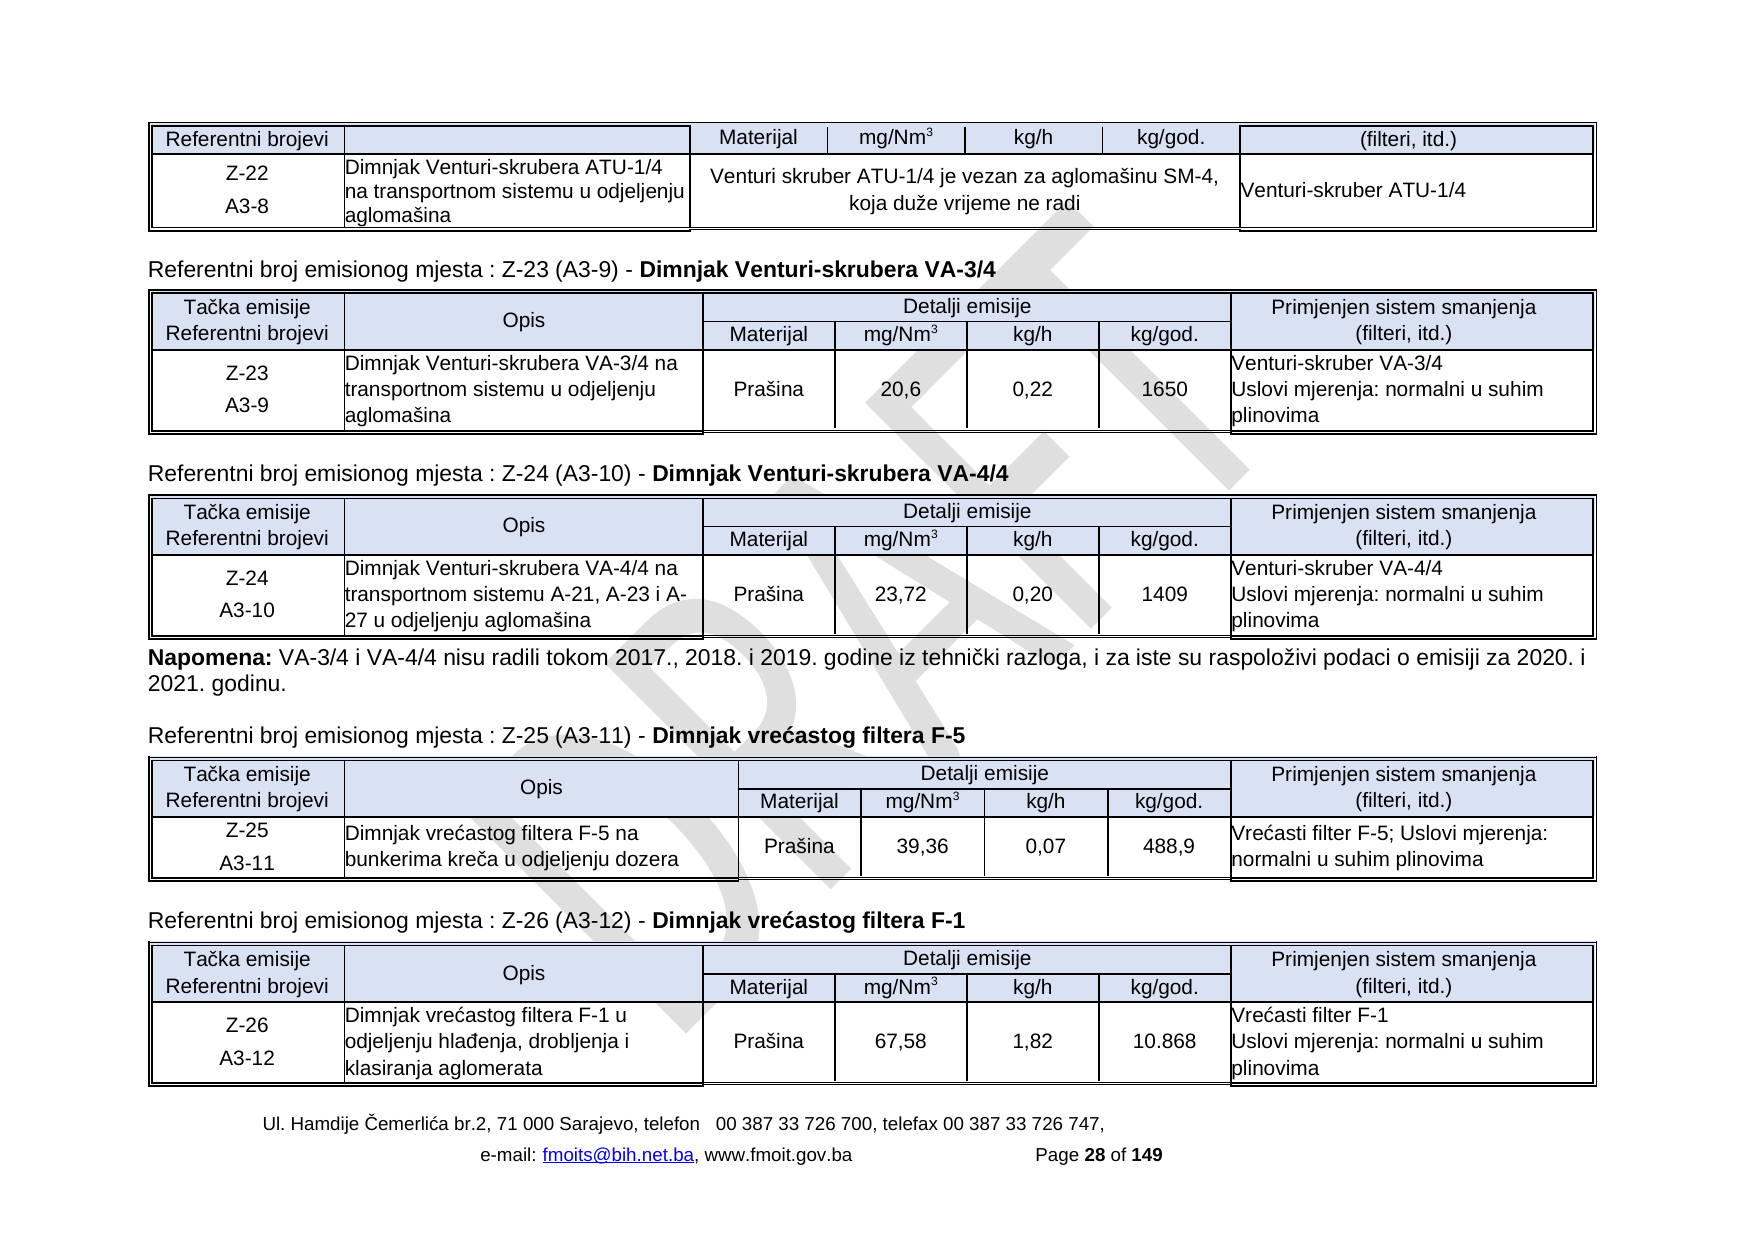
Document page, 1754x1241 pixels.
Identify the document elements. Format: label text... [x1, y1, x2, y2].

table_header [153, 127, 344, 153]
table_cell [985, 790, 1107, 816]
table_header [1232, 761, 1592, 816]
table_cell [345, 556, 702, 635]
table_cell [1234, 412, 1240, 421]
text Referentni broj emisionog mjesta : Z-26 (A3-12) - Dimnjak vrećastog filtera F-1 [148, 907, 1606, 933]
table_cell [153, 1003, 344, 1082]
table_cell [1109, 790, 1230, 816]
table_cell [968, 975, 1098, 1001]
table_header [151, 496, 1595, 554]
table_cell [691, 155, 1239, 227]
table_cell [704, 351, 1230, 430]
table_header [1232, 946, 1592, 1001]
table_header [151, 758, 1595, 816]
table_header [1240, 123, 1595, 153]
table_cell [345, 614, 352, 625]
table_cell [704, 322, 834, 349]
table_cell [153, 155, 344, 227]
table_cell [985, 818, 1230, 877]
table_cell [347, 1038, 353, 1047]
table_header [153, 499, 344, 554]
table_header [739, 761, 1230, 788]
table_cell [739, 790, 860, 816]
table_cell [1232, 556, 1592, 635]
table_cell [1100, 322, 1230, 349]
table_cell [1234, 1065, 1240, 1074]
text Napomena: VA-3/4 i VA-4/4 nisu radili tokom 2017., 2018. i 2019. godine iz tehnički razloga, i za iste su raspoloživi podaci o emisiji za 2020. i 2021. godinu. [148, 644, 1606, 697]
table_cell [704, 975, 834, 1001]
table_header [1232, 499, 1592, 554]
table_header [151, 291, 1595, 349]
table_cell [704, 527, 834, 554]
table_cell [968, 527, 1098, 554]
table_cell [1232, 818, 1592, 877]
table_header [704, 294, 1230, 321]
text Referentni broj emisionog mjesta : Z-24 (A3-10) - Dimnjak Venturi-skrubera VA-4/4 [148, 459, 1606, 486]
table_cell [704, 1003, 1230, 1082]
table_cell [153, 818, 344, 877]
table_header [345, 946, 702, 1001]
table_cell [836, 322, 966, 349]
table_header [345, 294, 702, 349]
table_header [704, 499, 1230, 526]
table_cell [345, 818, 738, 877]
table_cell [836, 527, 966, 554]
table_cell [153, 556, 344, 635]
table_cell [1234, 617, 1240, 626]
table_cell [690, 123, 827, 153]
text Referentni broj emisionog mjesta : Z-23 (A3-9) - Dimnjak Venturi-skrubera VA-3/4 [148, 256, 1606, 283]
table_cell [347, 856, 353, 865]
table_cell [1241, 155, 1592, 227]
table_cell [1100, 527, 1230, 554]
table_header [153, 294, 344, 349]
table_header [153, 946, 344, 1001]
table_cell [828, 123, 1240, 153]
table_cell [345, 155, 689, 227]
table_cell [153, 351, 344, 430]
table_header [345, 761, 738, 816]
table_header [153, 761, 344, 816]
text Referentni broj emisionog mjesta : Z-25 (A3-11) - Dimnjak vrećastog filtera F-5 [148, 722, 1606, 748]
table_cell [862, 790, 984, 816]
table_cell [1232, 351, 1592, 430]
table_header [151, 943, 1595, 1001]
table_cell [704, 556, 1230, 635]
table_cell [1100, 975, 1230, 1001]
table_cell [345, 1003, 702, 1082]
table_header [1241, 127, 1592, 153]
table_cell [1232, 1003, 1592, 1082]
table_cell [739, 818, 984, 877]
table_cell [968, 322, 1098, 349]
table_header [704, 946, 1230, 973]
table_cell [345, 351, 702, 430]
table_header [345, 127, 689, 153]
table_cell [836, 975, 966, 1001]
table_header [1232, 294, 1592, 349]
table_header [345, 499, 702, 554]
